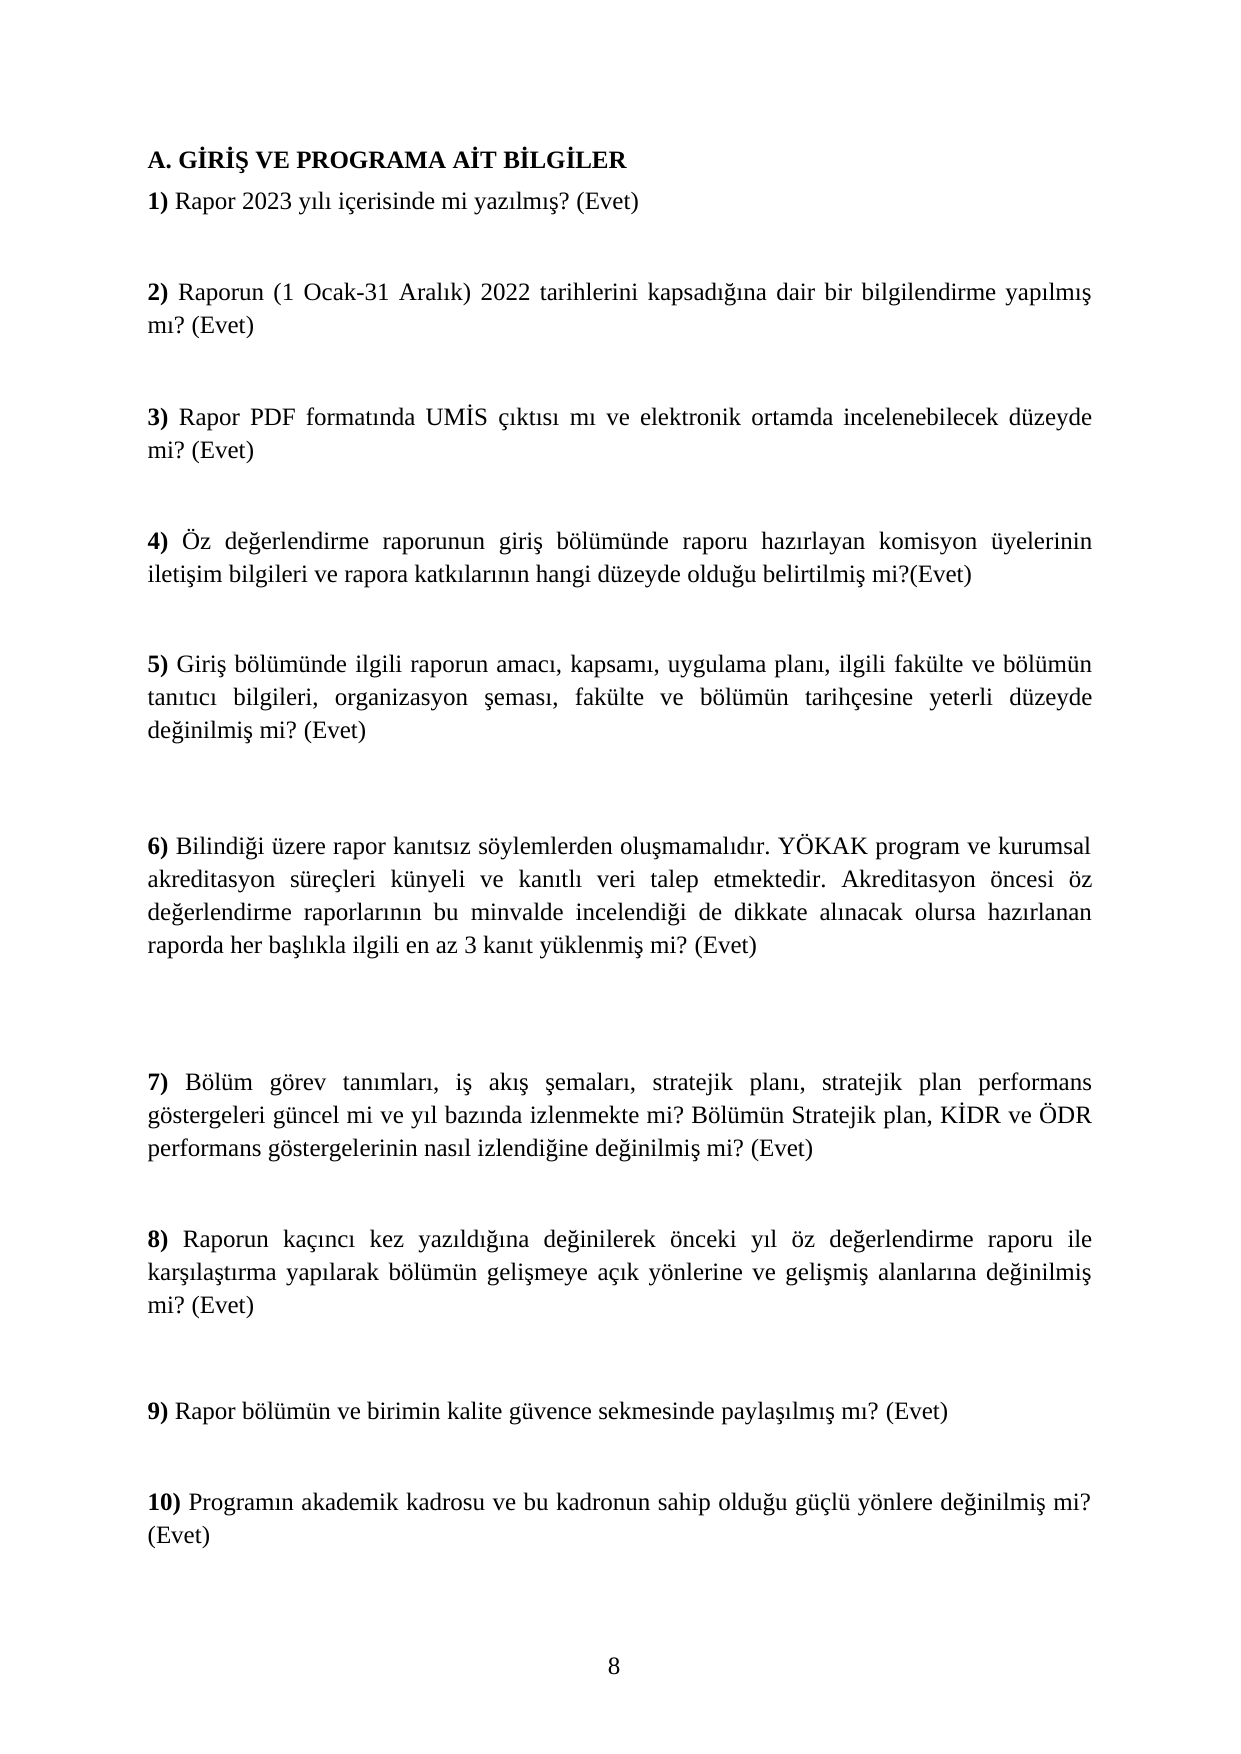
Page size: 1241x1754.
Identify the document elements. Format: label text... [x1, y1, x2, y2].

list Bilindiği üzere rapor kanıtsız söylemlerden oluşmamalıdır. YÖKAK program ve kurumsal akreditasyon süreçleri künyeli ve kanıtlı veri talep etmektedir. Akreditasyon öncesi öz değerlendirme raporlarının bu minvalde incelendiği de dikkate alınacak olursa hazırlanan raporda her başlıkla ilgili en az 3 kanıt yüklenmiş mi? (Evet) [147, 831, 1092, 959]
list Raporun (1 Ocak-31 Aralık) 2022 tarihlerini kapsadığına dair bir bilgilendirme yapılmış mı? (Evet) [147, 277, 1092, 339]
list GİRİŞ VE PROGRAMA AİT BİLGİLER [147, 145, 1176, 174]
list Bölüm görev tanımları, iş akış şemaları, stratejik planı, stratejik plan performans göstergeleri güncel mi ve yıl bazında izlenmekte mi? Bölümün Stratejik plan, KİDR ve ÖDR performans göstergelerinin nasıl izlendiğine değinilmiş mi? (Evet) [147, 1067, 1093, 1162]
list Rapor 2023 yılı içerisinde mi yazılmış? (Evet) [147, 186, 1176, 215]
list Raporun kaçıncı kez yazıldığına değinilerek önceki yıl öz değerlendirme raporu ile karşılaştırma yapılarak bölümün gelişmeye açık yönlerine ve gelişmiş alanlarına değinilmiş mi? (Evet) [147, 1224, 1093, 1319]
list Öz değerlendirme raporunun giriş bölümünde raporu hazırlayan komisyon üyelerinin iletişim bilgileri ve rapora katkılarının hangi düzeyde olduğu belirtilmiş mi?(Evet) [147, 526, 1092, 587]
list Giriş bölümünde ilgili raporun amacı, kapsamı, uygulama planı, ilgili fakülte ve bölümün tanıtıcı bilgileri, organizasyon şeması, fakülte ve bölümün tarihçesine yeterli düzeyde değinilmiş mi? (Evet) [147, 649, 1093, 744]
list Programın akademik kadrosu ve bu kadronun sahip olduğu güçlü yönlere değinilmiş mi? (Evet) [147, 1487, 1092, 1549]
list Rapor bölümün ve birimin kalite güvence sekmesinde paylaşılmış mı? (Evet) [147, 1396, 1176, 1425]
list Rapor PDF formatında UMİS çıktısı mı ve elektronik ortamda incelenebilecek düzeyde mi? (Evet) [147, 402, 1093, 463]
